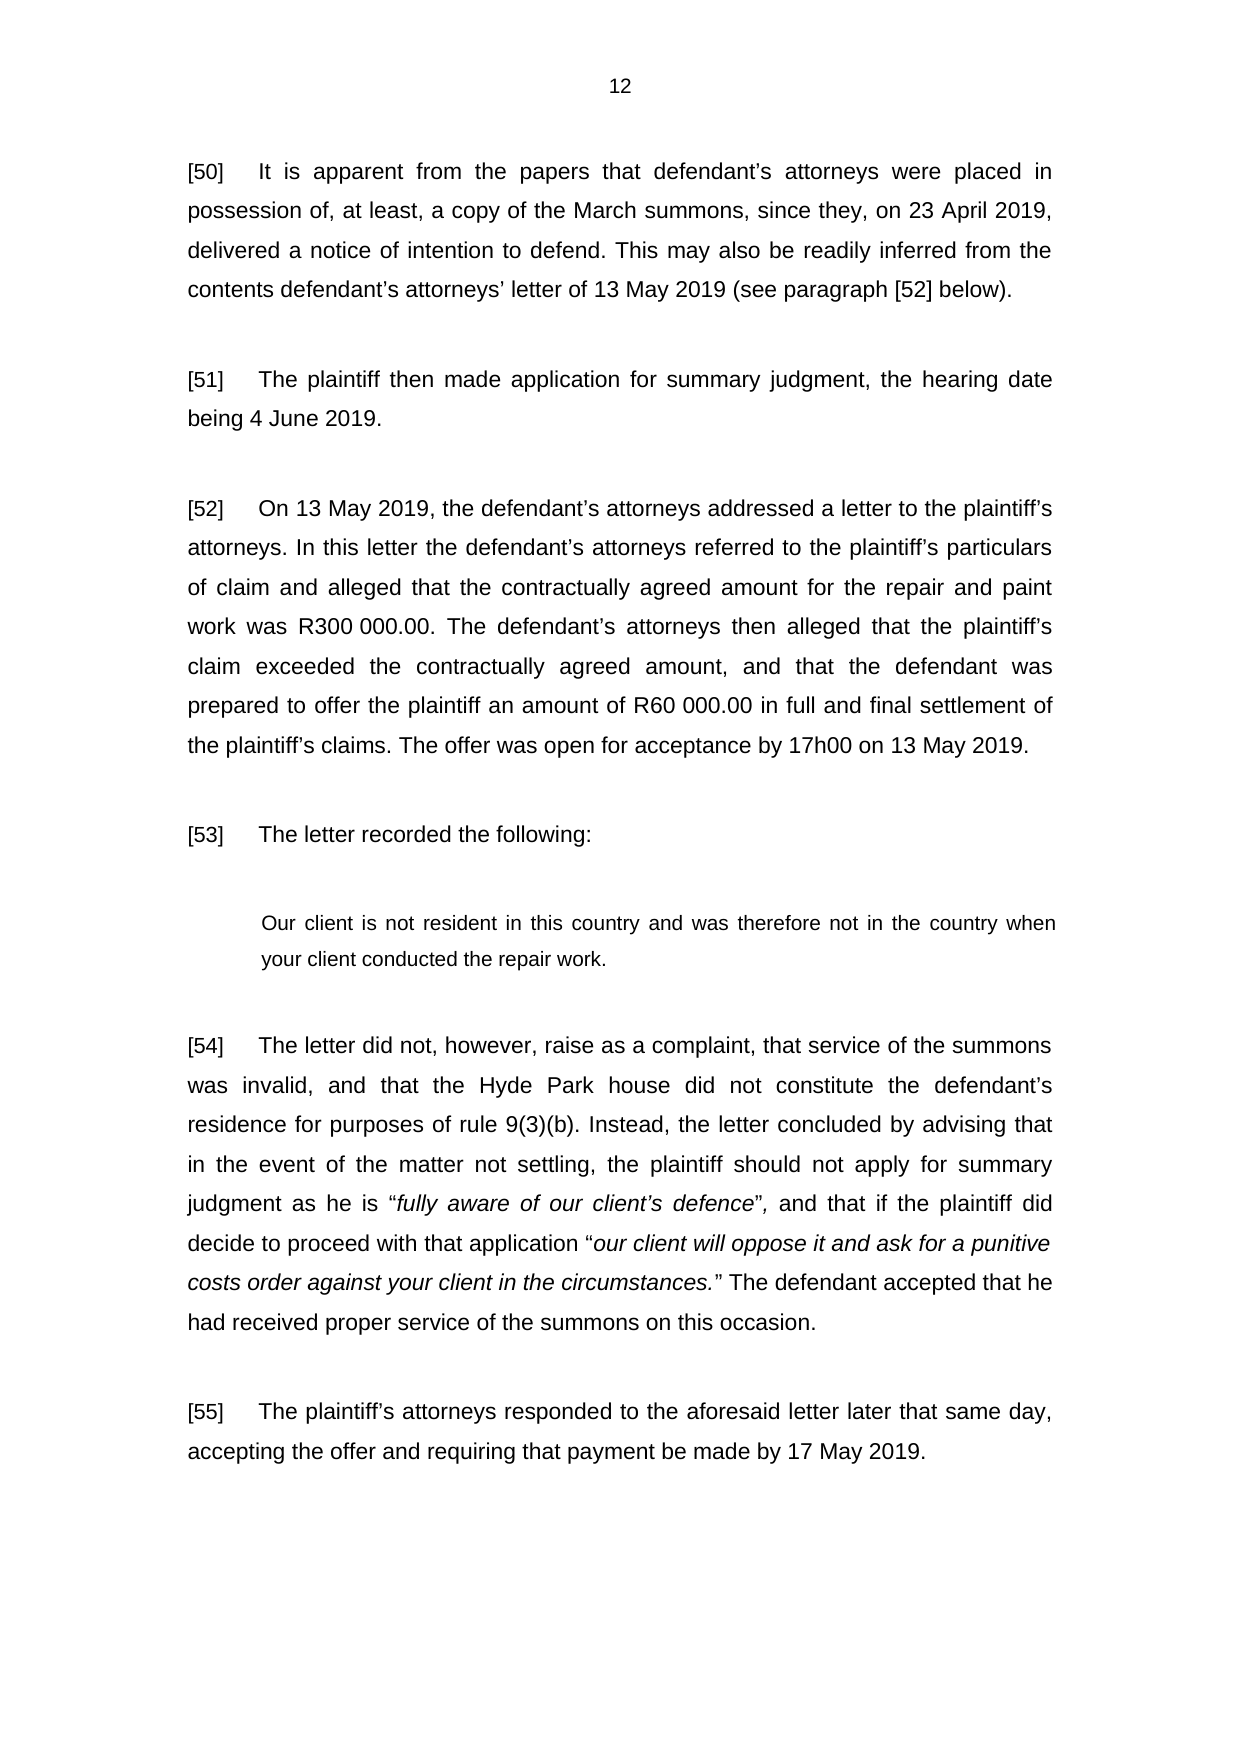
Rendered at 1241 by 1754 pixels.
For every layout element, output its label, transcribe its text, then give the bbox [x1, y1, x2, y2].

list The plaintiff’s attorneys responded to the aforesaid letter later that same day, accepting the offer and requiring that payment be made by 17 May 2019. [187, 1398, 1053, 1464]
list Our client is not resident in this country and was therefore not in the country when your client conducted the repair work. [261, 911, 1058, 971]
list The letter did not, however, raise as a complaint, that service of the summons was invalid, and that the Hyde Park house did not constitute the defendant’s residence for purposes of rule 9(3)(b). Instead, the letter concluded by advising that in the event of the matter not settling, the plaintiff should not apply for summary judgment as he is “fully aware of our client’s defence”, and that if the plaintiff did decide to proceed with that application “our client will oppose it and ask for a punitive costs order against your client in the circumstances.” The defendant accepted that he had received proper service of the summons on this occasion. [187, 1032, 1053, 1335]
list The letter recorded the following: [187, 821, 1053, 847]
list The plaintiff then made application for summary judgment, the hearing date being 4 June 2019. [187, 366, 1053, 432]
list On 13 May 2019, the defendant’s attorneys addressed a letter to the plaintiff’s attorneys. In this letter the defendant’s attorneys referred to the plaintiff’s particulars of claim and alleged that the contractually agreed amount for the repair and paint work was R300 000.00. The defendant’s attorneys then alleged that the plaintiff’s claim exceeded the contractually agreed amount, and that the defendant was prepared to offer the plaintiff an amount of R60 000.00 in full and final settlement of the plaintiff’s claims. The offer was open for acceptance by 17h00 on 13 May 2019. [187, 495, 1053, 758]
list It is apparent from the papers that defendant’s attorneys were placed in possession of, at least, a copy of the March summons, since they, on 23 April 2019, delivered a notice of intention to defend. This may also be readily inferred from the contents defendant’s attorneys’ letter of 13 May 2019 (see paragraph [52] below). [187, 158, 1053, 303]
